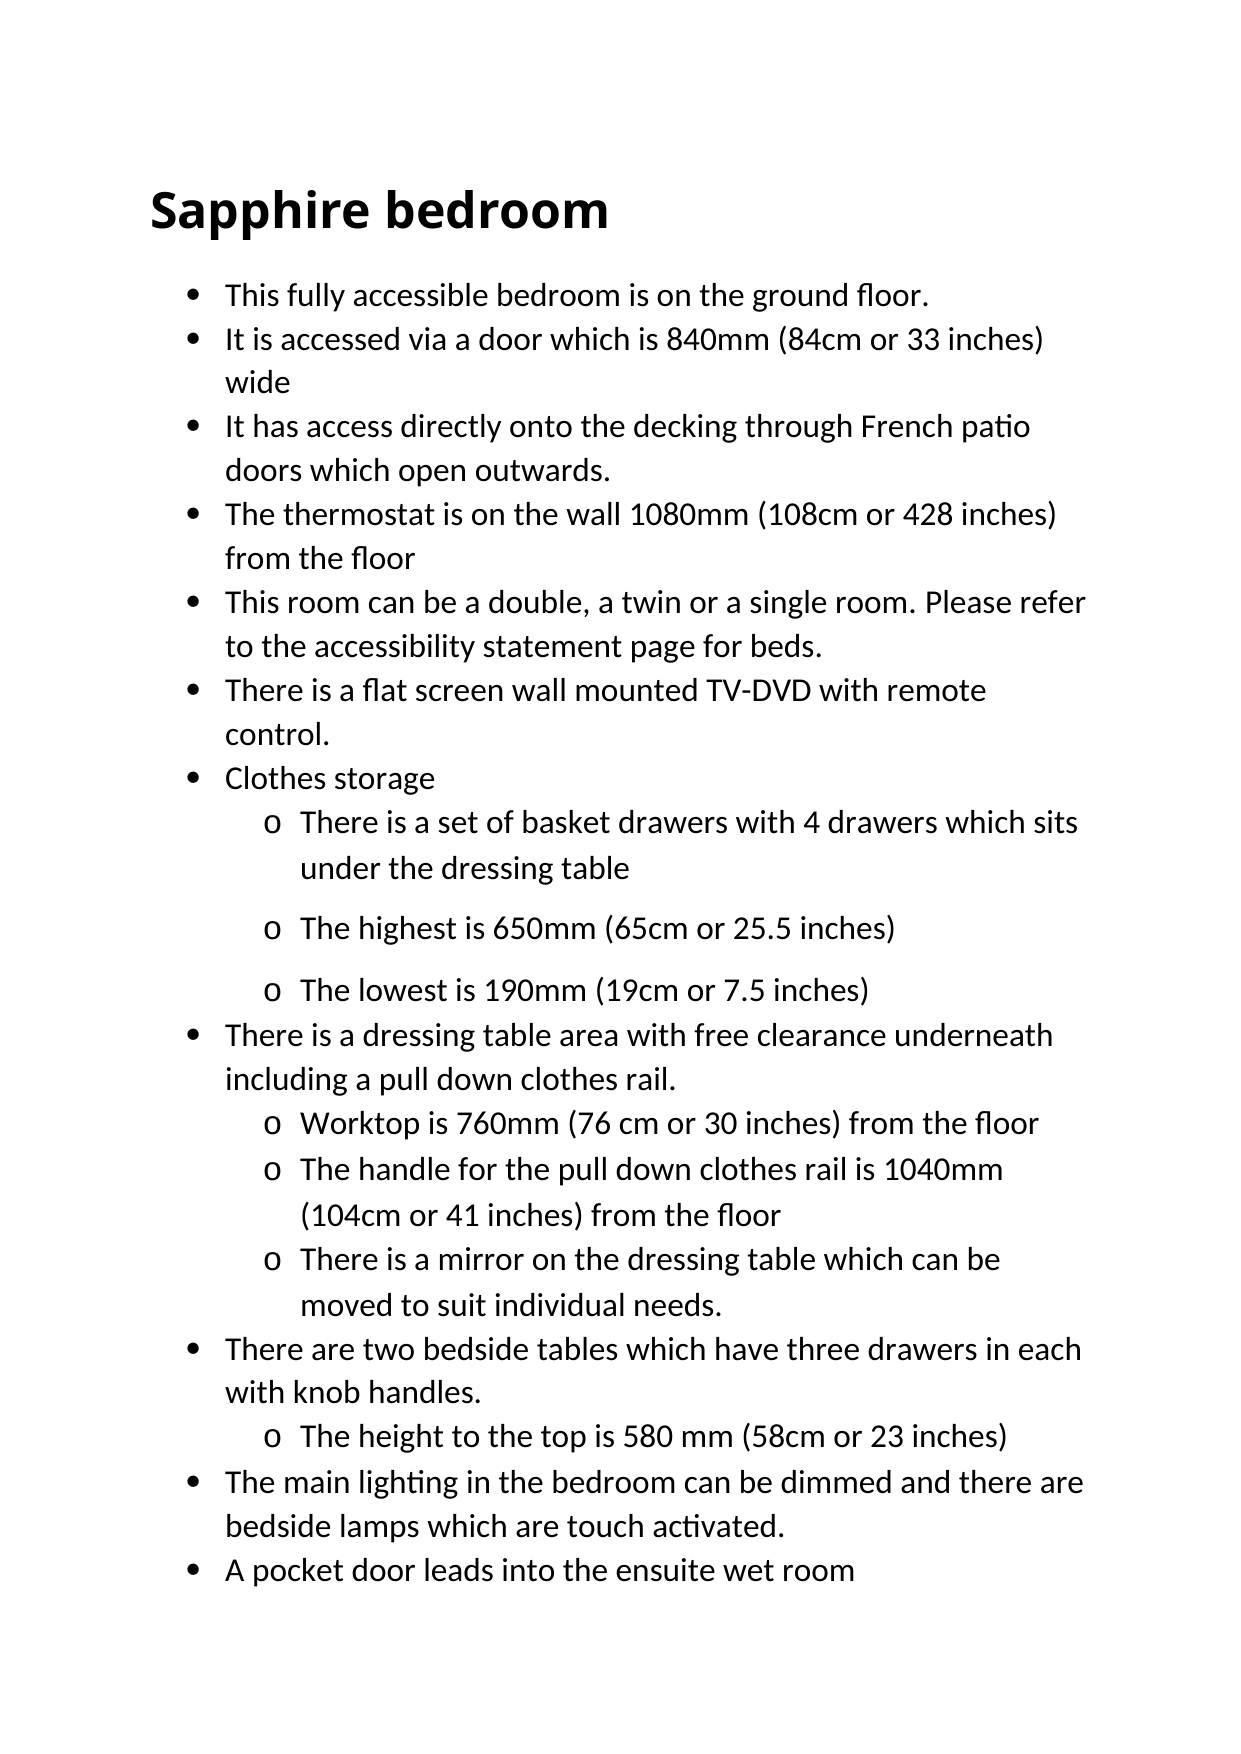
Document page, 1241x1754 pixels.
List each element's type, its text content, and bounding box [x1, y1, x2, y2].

list Clothes storage [187, 757, 1090, 798]
list Worktop is 760mm (76 cm or 30 inches) from the floor [262, 1102, 1090, 1145]
list There is a mirror on the dressing table which can be moved to suit individual needs. [262, 1238, 1090, 1324]
list It has access directly onto the decking through French patio doors which open outwards. [187, 405, 1090, 490]
list The handle for the pull down clothes rail is 1040mm (104cm or 41 inches) from the floor [262, 1148, 1090, 1235]
list This fully accessible bedroom is on the ground floor. [187, 273, 1090, 314]
list It is accessed via a door which is 840mm (84cm or 33 inches) wide [187, 317, 1090, 402]
list A pocket door leads into the ensuite wet room [187, 1549, 1090, 1590]
list There is a flat screen wall mounted TV-DVD with remote control. [187, 669, 1090, 754]
subtitle Sapphire bedroom [150, 175, 1090, 243]
list The lowest is 190mm (19cm or 7.5 inches) [262, 969, 1090, 1011]
list This room can be a double, a twin or a single room. Please refer to the accessibility statement page for beds. [187, 581, 1090, 666]
list There is a dressing table area with free clearance underneath including a pull down clothes rail. [187, 1014, 1090, 1099]
list The height to the top is 580 mm (58cm or 23 inches) [262, 1416, 1090, 1458]
list The main lighting in the bedroom can be dimmed and there are bedside lamps which are touch activated. [187, 1461, 1090, 1546]
list The thermostat is on the wall 1080mm (108cm or 428 inches) from the floor [187, 493, 1090, 578]
list There are two bedside tables which have three drawers in each with knob handles. [187, 1328, 1090, 1412]
list The highest is 650mm (65cm or 25.5 inches) [262, 907, 1090, 950]
list There is a set of basket drawers with 4 drawers which sits under the dressing table [262, 801, 1090, 887]
